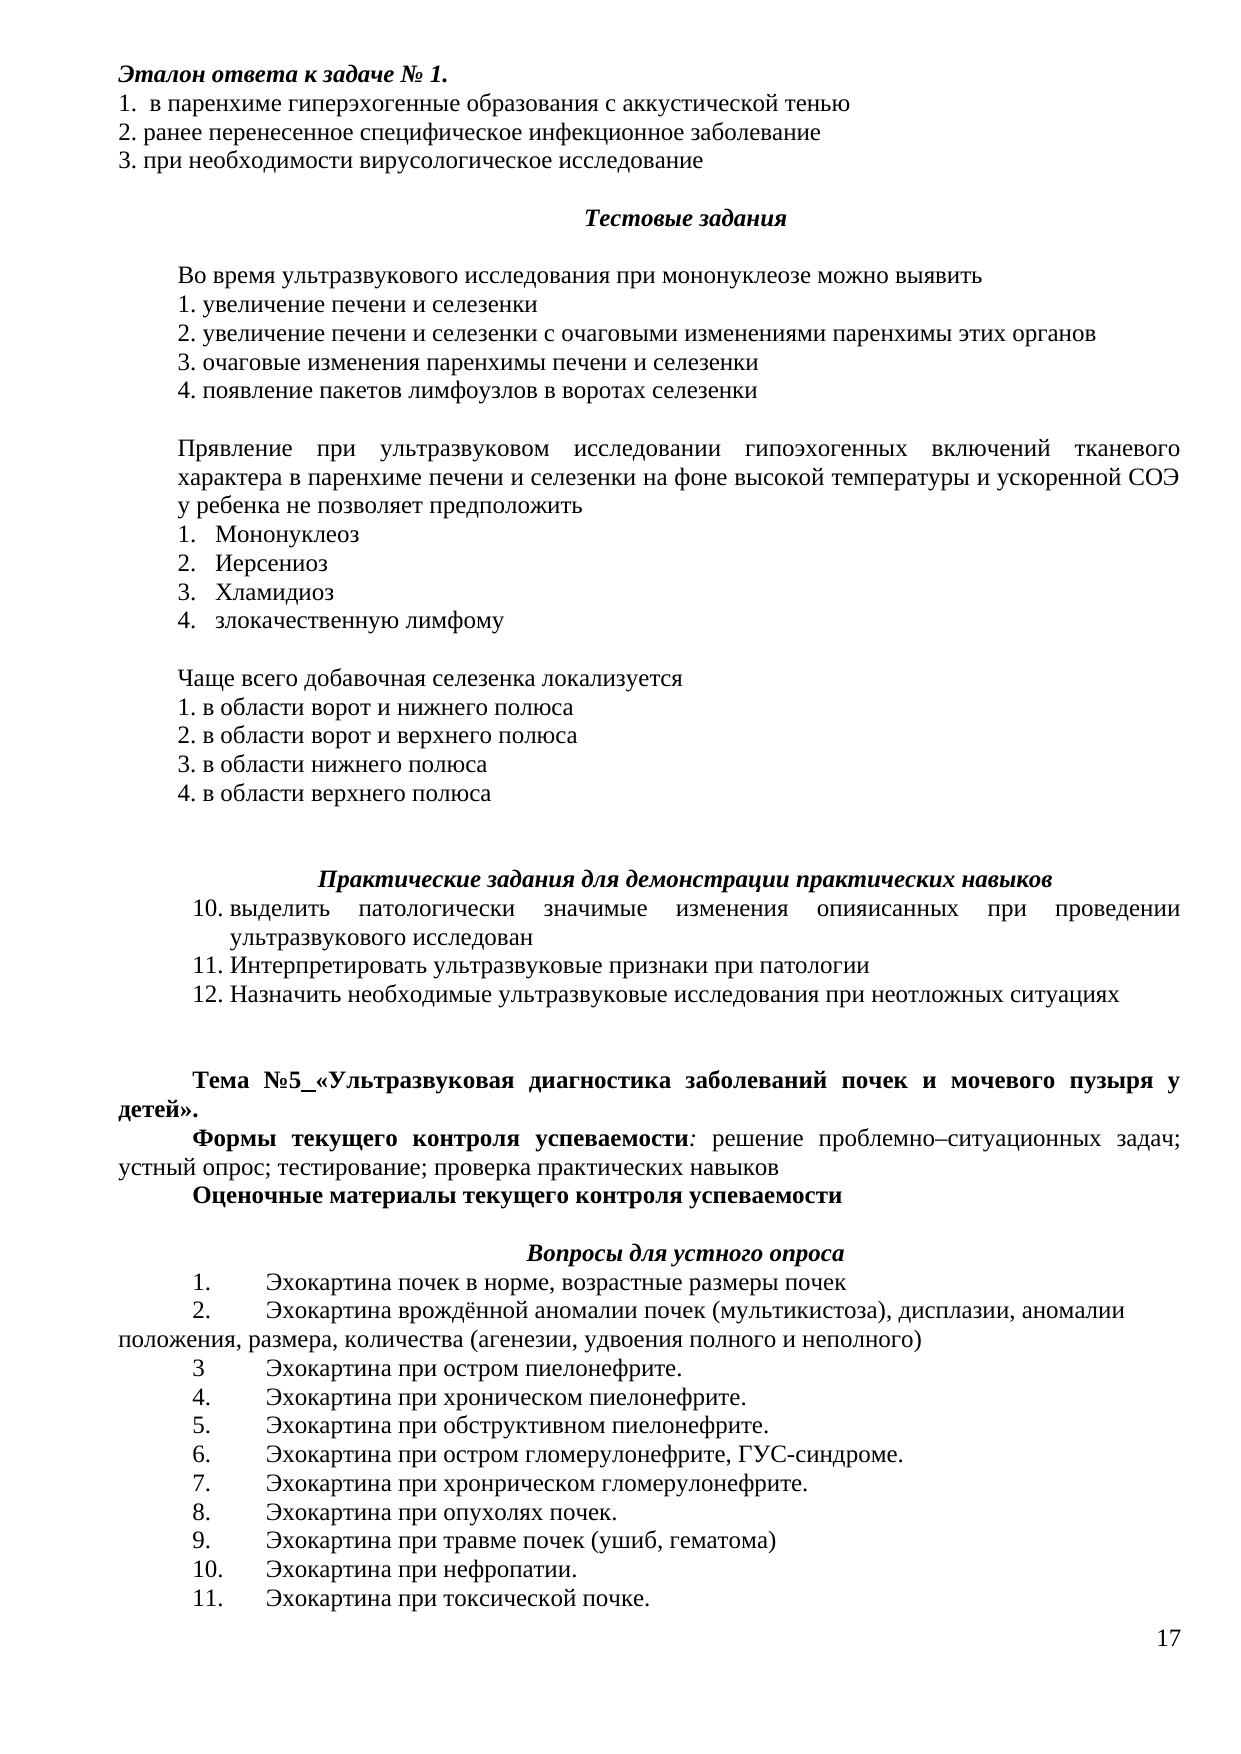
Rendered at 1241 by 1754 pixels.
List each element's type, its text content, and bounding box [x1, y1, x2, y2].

text 1. в паренхиме гиперэхогенные образования с аккустической тенью [118, 88, 1181, 117]
text 10. Эхокартина при нефропатии. [118, 1554, 1181, 1583]
text 4. появление пакетов лимфоузлов в воротах селезенки [177, 375, 1181, 404]
list Хламидиоз [177, 577, 1181, 605]
text Чаще всего добавочная селезенка локализуется [177, 663, 1181, 692]
text Прявление при ультразвуковом исследовании гипоэхогенных включений тканевого характера в паренхиме печени и селезенки на фоне высокой температуры и ускоренной СОЭ у ребенка не позволяет предположить [177, 433, 1181, 519]
text Вопросы для устного опроса [118, 1238, 1181, 1267]
text 2. в области ворот и верхнего полюса [177, 720, 1181, 749]
text Оценочные материалы текущего контроля успеваемости [118, 1180, 1181, 1209]
list Иерсениоз [177, 548, 1181, 577]
text 3. при необходимости вирусологическое исследование [118, 145, 1181, 174]
text 5. Эхокартина при обструктивном пиелонефрите. [118, 1410, 1181, 1439]
list выделить патологически значимые изменения опияисанных при проведении ультразвукового исследован [192, 893, 1181, 950]
text Тестовые задания [118, 203, 1181, 232]
text 6. Эхокартина при остром гломерулонефрите, ГУС-синдроме. [118, 1439, 1181, 1468]
text 7. Эхокартина при хронрическом гломерулонефрите. [118, 1468, 1181, 1497]
text 2. Эхокартина врождённой аномалии почек (мультикистоза), дисплазии, аномалии положения, размера, количества (агенезии, удвоения полного и неполного) [118, 1295, 1181, 1353]
text 1. Эхокартина почек в норме, возрастные размеры почек [118, 1267, 1181, 1295]
text 4. в области верхнего полюса [177, 778, 1181, 807]
text 11. Эхокартина при токсической почке. [118, 1583, 1181, 1612]
text Эталон ответа к задаче № 1. [118, 59, 1181, 88]
text Практические задания для демонстрации практических навыков [118, 864, 1181, 893]
text 4. Эхокартина при хроническом пиелонефрите. [118, 1382, 1181, 1410]
list Мононуклеоз [177, 519, 1181, 548]
list Интерпретировать ультразвуковые признаки при патологии [192, 950, 1181, 979]
list Назначить необходимые ультразвуковые исследования при неотложных ситуациях [192, 979, 1181, 1008]
text 1. в области ворот и нижнего полюса [177, 692, 1181, 720]
text 2. увеличение печени и селезенки с очаговыми изменениями паренхимы этих органов [177, 318, 1181, 347]
list злокачественную лимфому [177, 605, 1181, 634]
text Тема №5 «Ультразвуковая диагностика заболеваний почек и мочевого пузыря у детей». [118, 1065, 1181, 1123]
text Формы текущего контроля успеваемости: решение проблемно–ситуационных задач; устный опрос; тестирование; проверка практических навыков [118, 1123, 1181, 1180]
text 9. Эхокартина при травме почек (ушиб, гематома) [118, 1525, 1181, 1554]
text 3. очаговые изменения паренхимы печени и селезенки [177, 347, 1181, 375]
text 3 Эхокартина при остром пиелонефрите. [118, 1353, 1181, 1382]
text Во время ультразвукового исследования при мононуклеозе можно выявить [177, 260, 1181, 289]
text 3. в области нижнего полюса [177, 749, 1181, 778]
text 8. Эхокартина при опухолях почек. [118, 1497, 1181, 1525]
text 1. увеличение печени и селезенки [177, 289, 1181, 318]
text 2. ранее перенесенное специфическое инфекционное заболевание [118, 117, 1181, 145]
